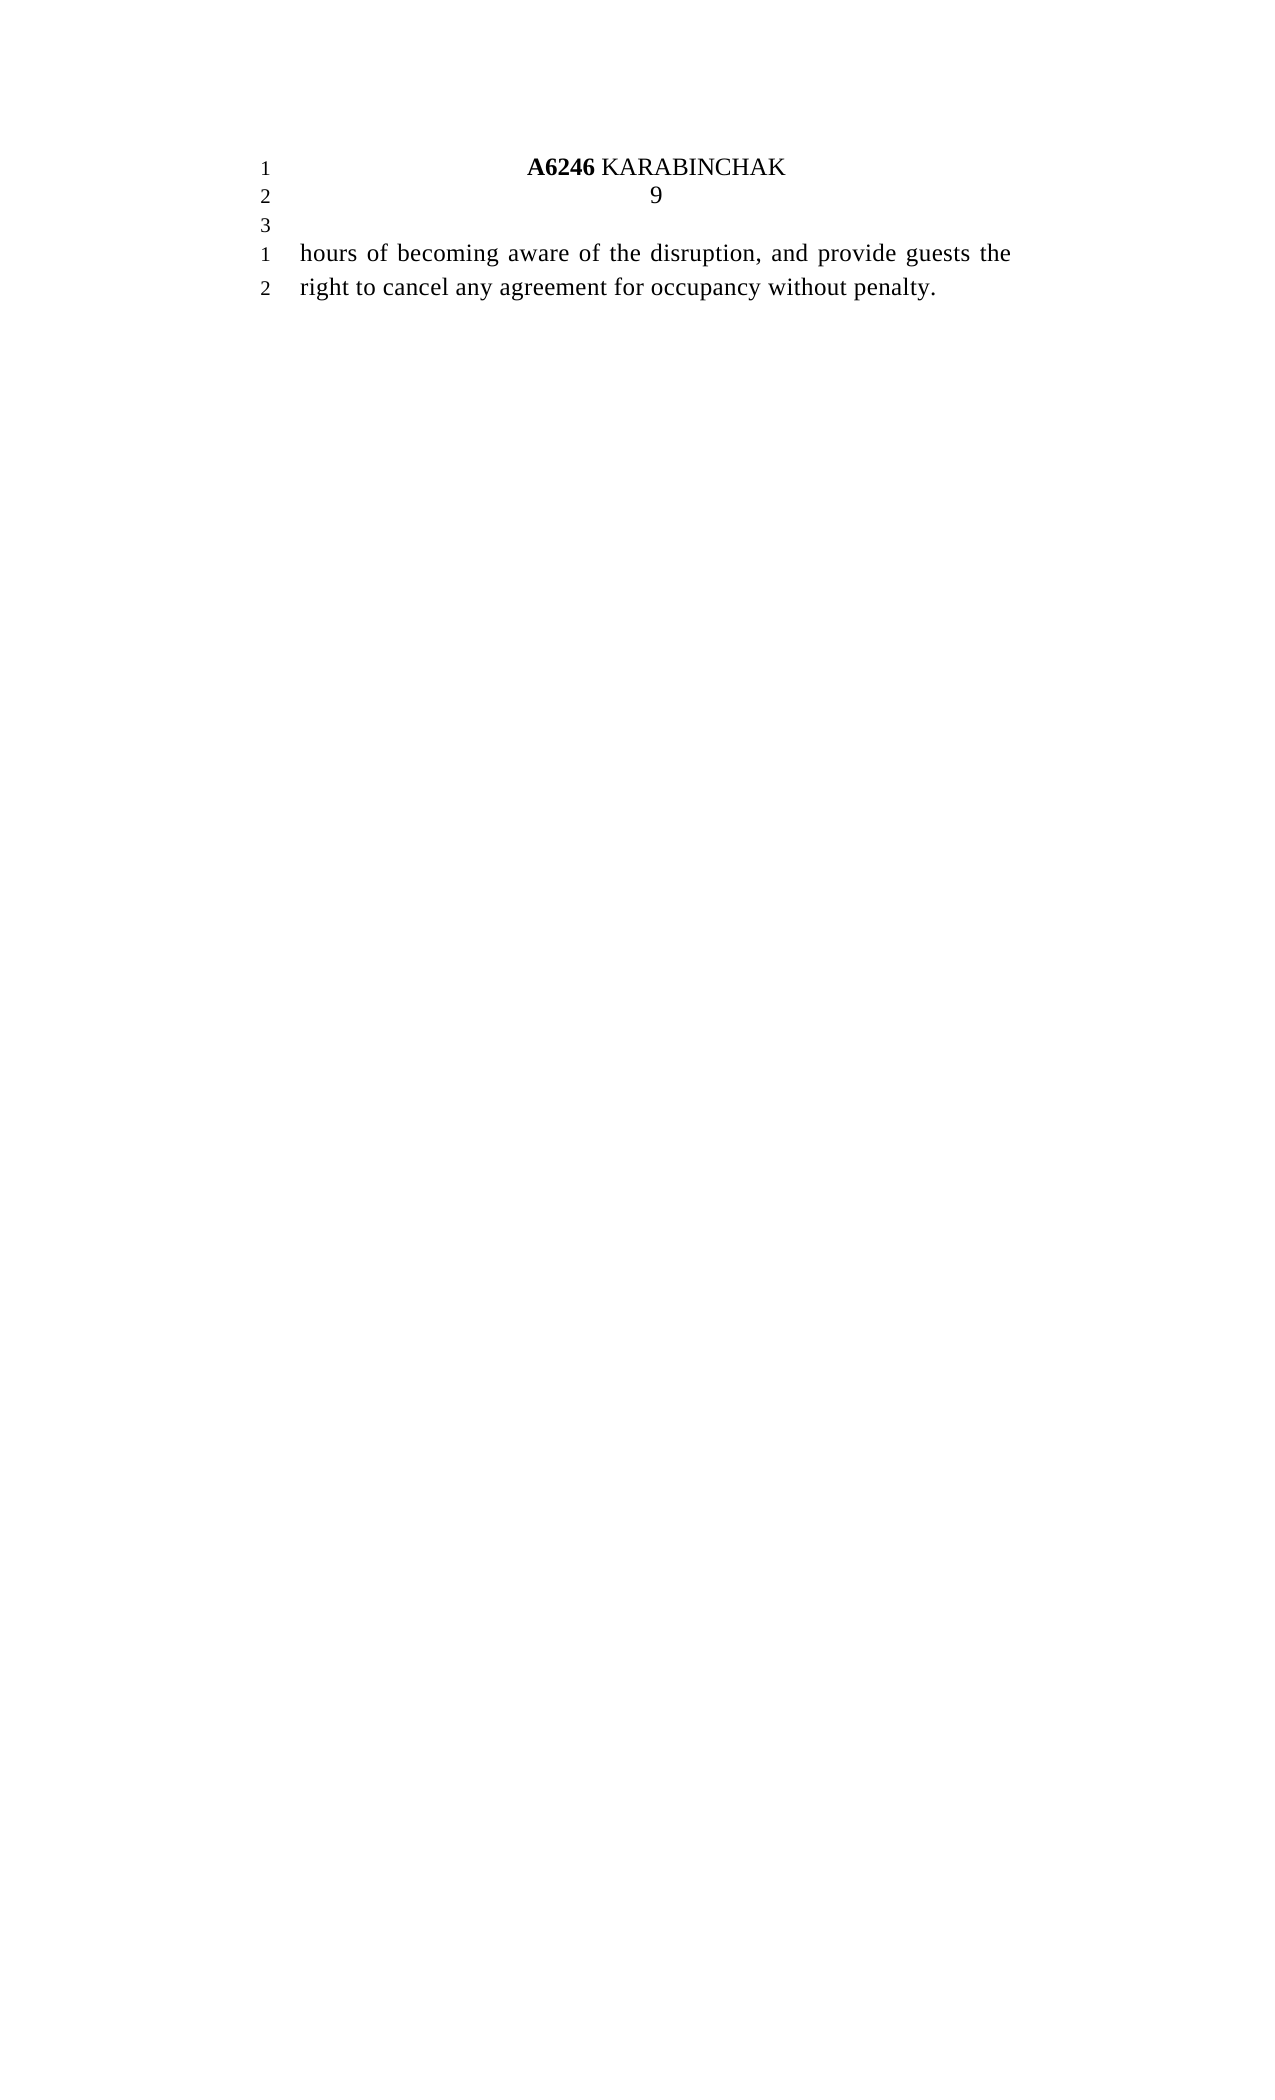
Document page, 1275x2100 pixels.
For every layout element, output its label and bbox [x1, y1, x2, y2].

text [300, 238, 1012, 301]
